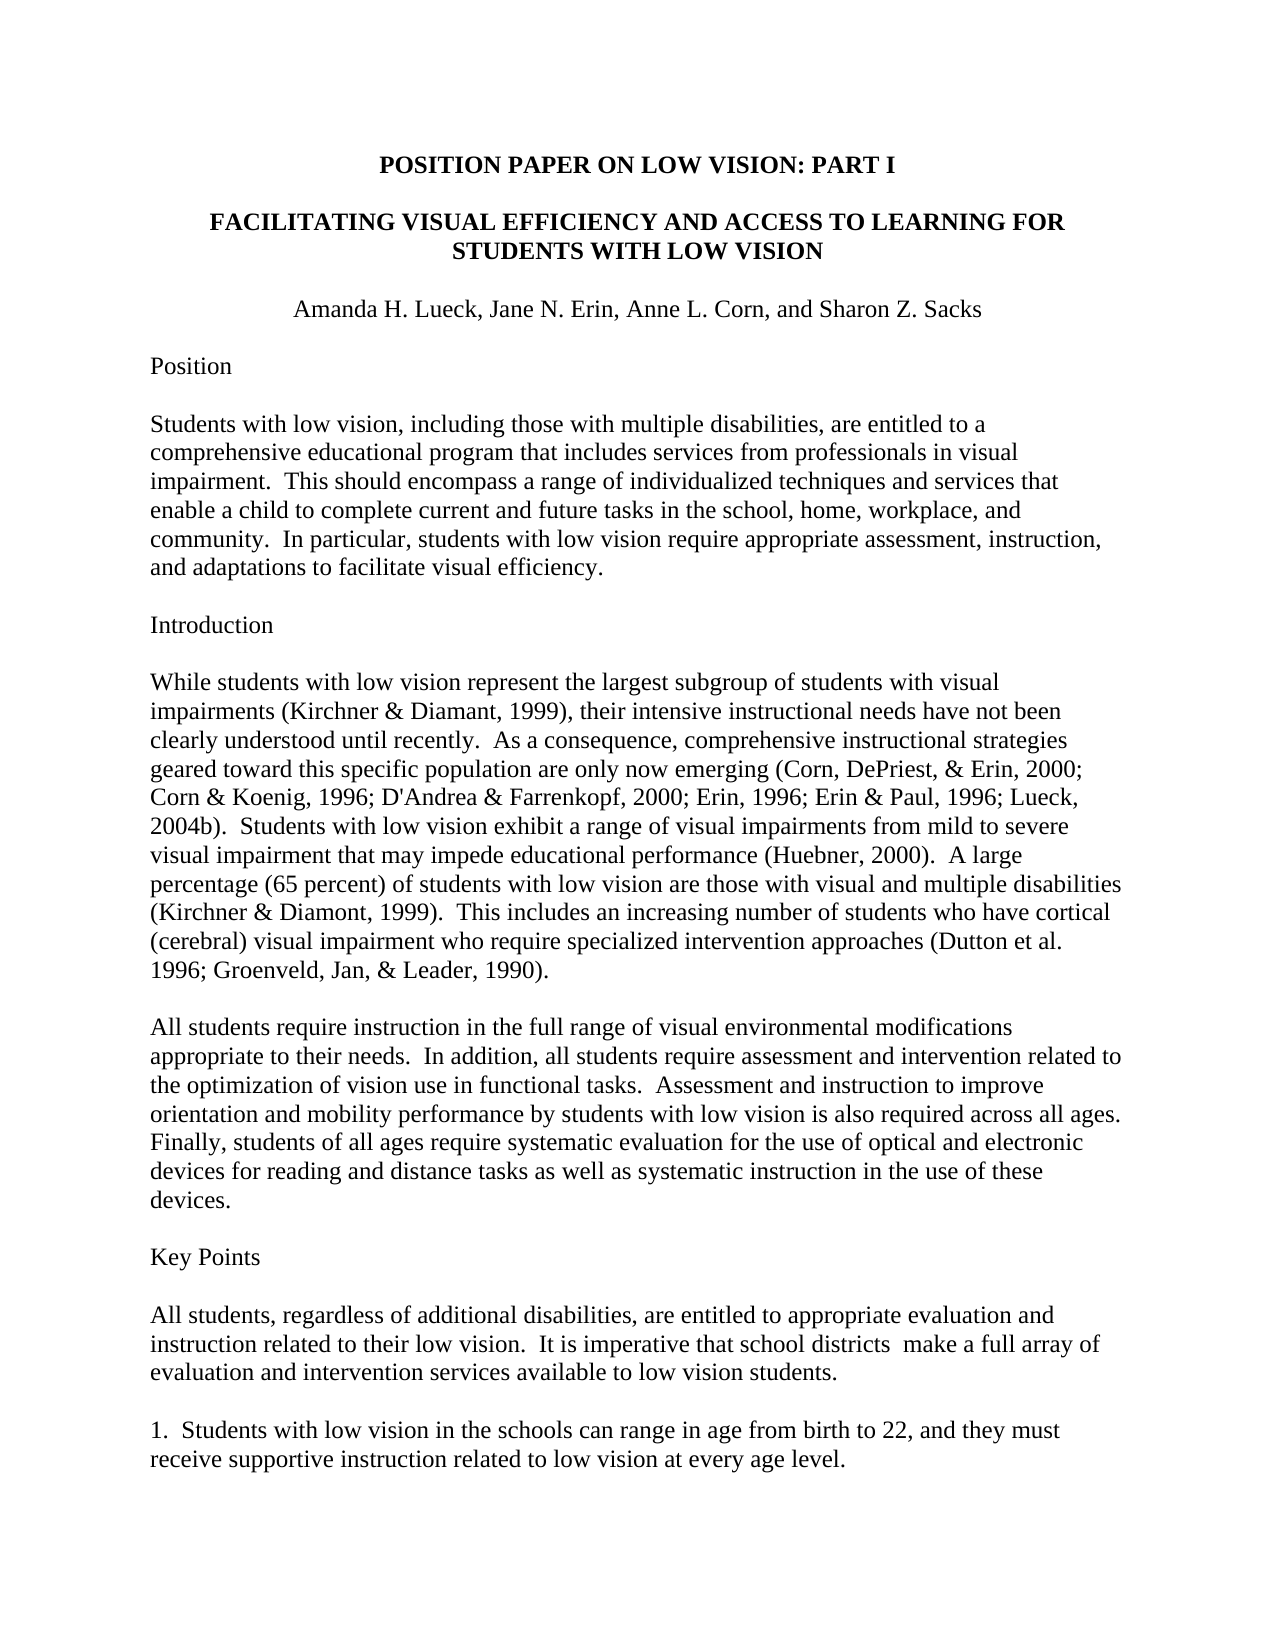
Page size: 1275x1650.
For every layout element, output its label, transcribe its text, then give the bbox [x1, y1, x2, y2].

text FACILITATING VISUAL EFFICIENCY AND ACCESS TO LEARNING FOR STUDENTS WITH LOW VISION [150, 207, 1125, 265]
text Position [150, 351, 1125, 380]
text All students, regardless of additional disabilities, are entitled to appropriate evaluation and instruction related to their low vision. It is imperative that school districts make a full array of evaluation and intervention services available to low vision students. [150, 1300, 1125, 1386]
text All students require instruction in the full range of visual environmental modifications appropriate to their needs. In addition, all students require assessment and intervention related to the optimization of vision use in functional tasks. Assessment and instruction to improve orientation and mobility performance by students with low vision is also required across all ages. Finally, students of all ages require systematic evaluation for the use of optical and electronic devices for reading and distance tasks as well as systematic instruction in the use of these devices. [150, 1012, 1125, 1214]
text While students with low vision represent the largest subgroup of students with visual impairments (Kirchner & Diamant, 1999), their intensive instructional needs have not been clearly understood until recently. As a consequence, comprehensive instructional strategies geared toward this specific population are only now emerging (Corn, DePriest, & Erin, 2000; Corn & Koenig, 1996; D'Andrea & Farrenkopf, 2000; Erin, 1996; Erin & Paul, 1996; Lueck, 2004b). Students with low vision exhibit a range of visual impairments from mild to severe visual impairment that may impede educational performance (Huebner, 2000). A large percentage (65 percent) of students with low vision are those with visual and multiple disabilities (Kirchner & Diamont, 1999). This includes an increasing number of students who have cortical (cerebral) visual impairment who require specialized intervention approaches (Dutton et al. 1996; Groenveld, Jan, & Leader, 1990). [150, 667, 1125, 984]
text Key Points [150, 1242, 1125, 1271]
text Amanda H. Lueck, Jane N. Erin, Anne L. Corn, and Sharon Z. Sacks [150, 294, 1125, 322]
text POSITION PAPER ON LOW VISION: PART I [150, 150, 1125, 179]
text Introduction [150, 610, 1125, 639]
text Students with low vision, including those with multiple disabilities, are entitled to a comprehensive educational program that includes services from professionals in visual impairment. This should encompass a range of individualized techniques and services that enable a child to complete current and future tasks in the school, home, workplace, and community. In particular, students with low vision require appropriate assessment, instruction, and adaptations to facilitate visual efficiency. [150, 409, 1125, 581]
text 1. Students with low vision in the schools can range in age from birth to 22, and they must receive supportive instruction related to low vision at every age level. [150, 1415, 1125, 1472]
